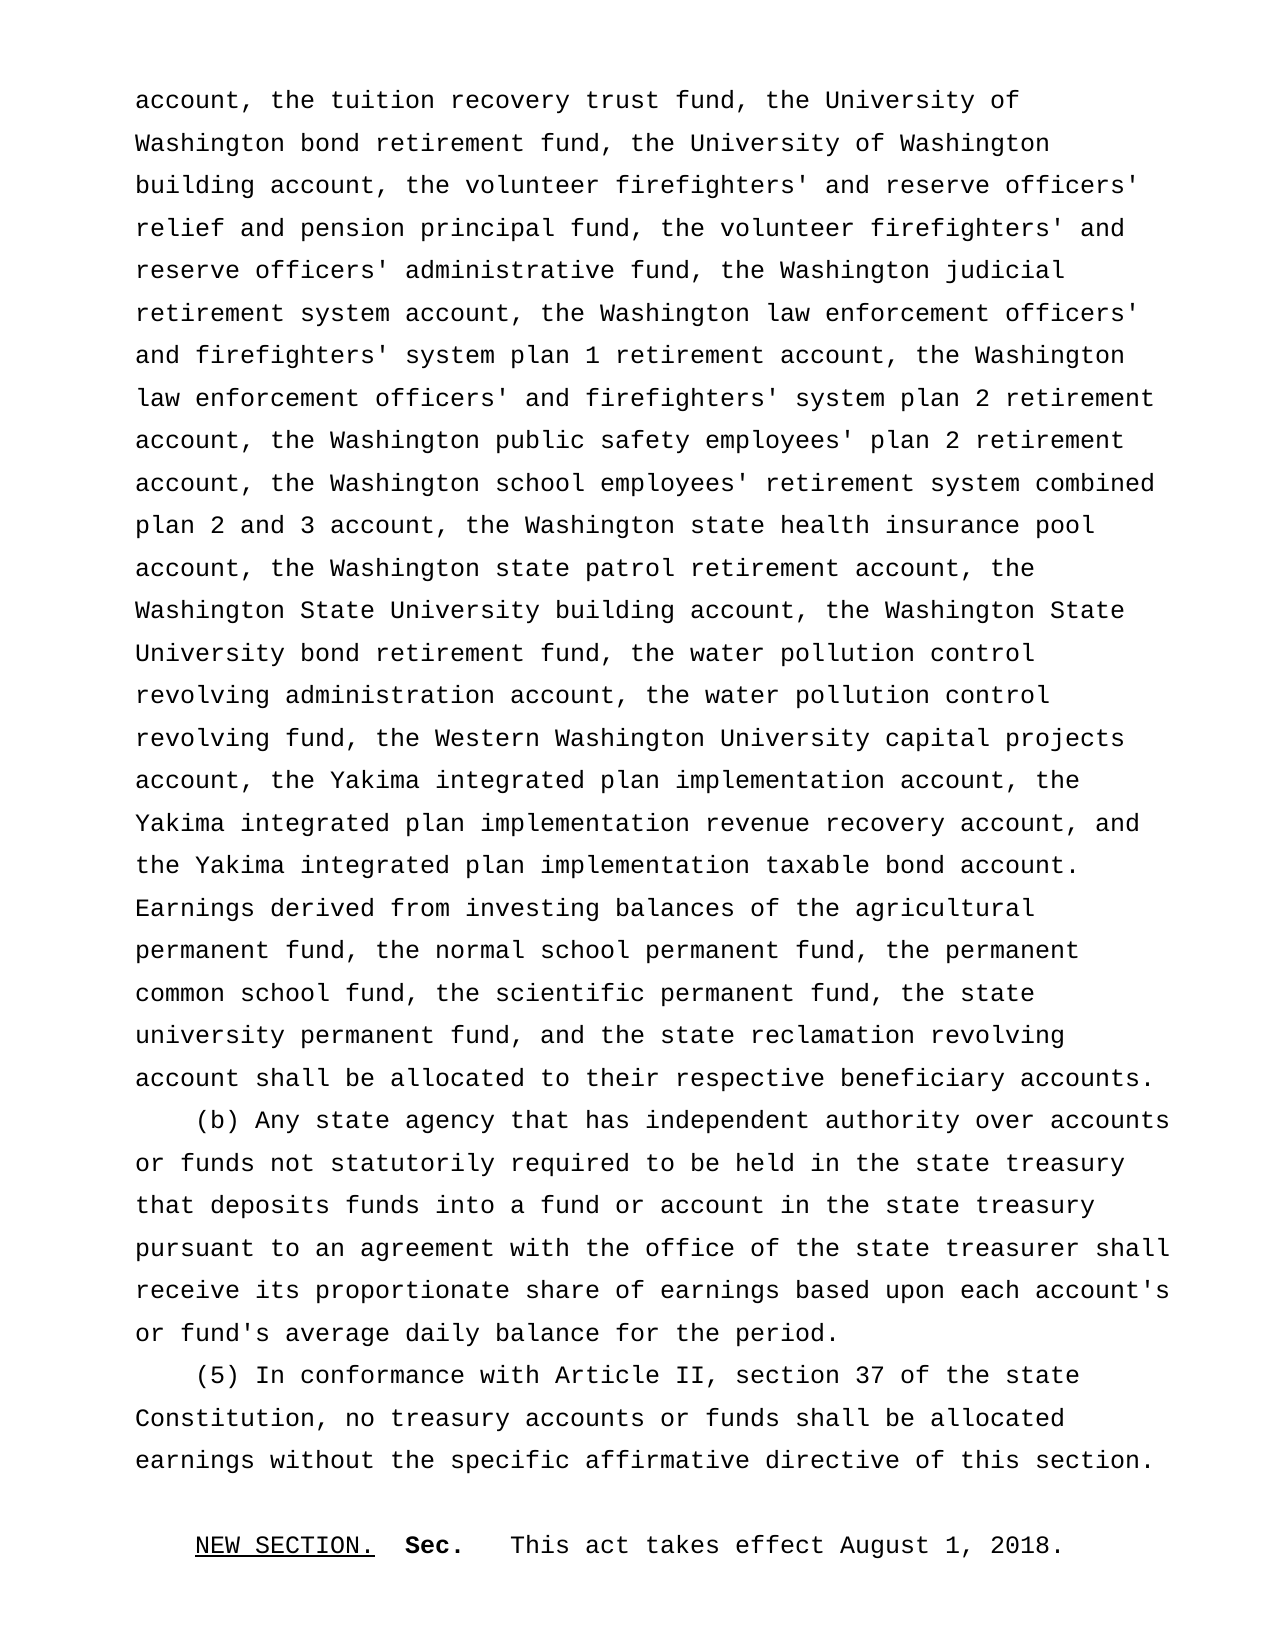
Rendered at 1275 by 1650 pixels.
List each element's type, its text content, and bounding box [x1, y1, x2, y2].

text (b) Any state agency that has independent authority over accounts or funds not statutorily required to be held in the state treasury that deposits funds into a fund or account in the state treasury pursuant to an agreement with the office of the state treasurer shall receive its proportionate share of earnings based upon each account's or fund's average daily balance for the period. [135, 1095, 1170, 1350]
text NEW SECTION. Sec. This act takes effect August 1, 2018. [135, 1519, 1170, 1562]
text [135, 75, 1170, 1095]
text (5) In conformance with Article II, section 37 of the state Constitution, no treasury accounts or funds shall be allocated earnings without the specific affirmative directive of this section. [135, 1350, 1170, 1477]
